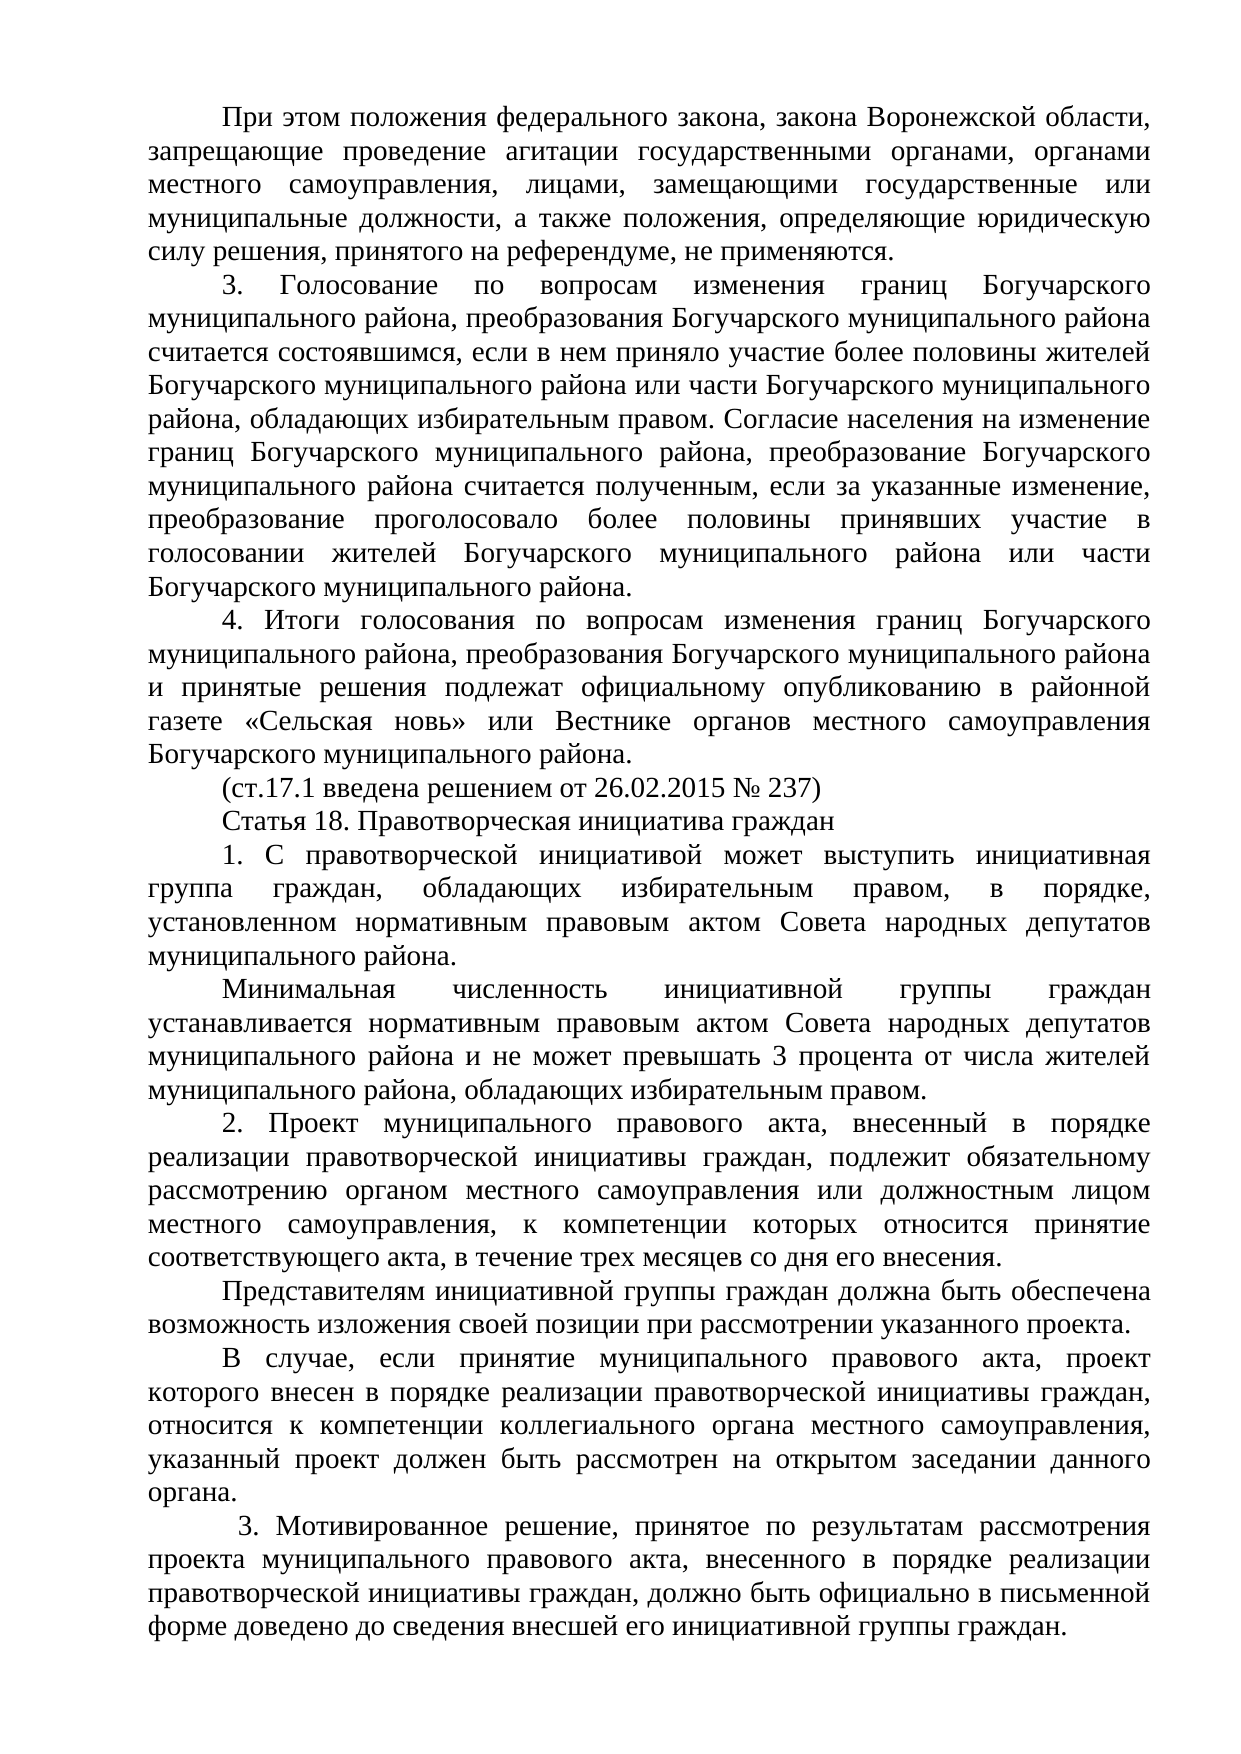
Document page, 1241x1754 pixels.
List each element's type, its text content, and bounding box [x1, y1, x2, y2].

list (ст.17.1 введена решением от 26.02.2015 № 237) [148, 770, 1152, 803]
list Представителям инициативной группы граждан должна быть обеспечена возможность изложения своей позиции при рассмотрении указанного проекта. [148, 1273, 1152, 1340]
list 1. С правотворческой инициативой может выступить инициативная группа граждан, обладающих избирательным правом, в порядке, установленном нормативным правовым актом Совета народных депутатов муниципального района. [148, 837, 1152, 971]
list 2. Проект муниципального правового акта, внесенный в порядке реализации правотворческой инициативы граждан, подлежит обязательному рассмотрению органом местного самоуправления или должностным лицом местного самоуправления, к компетенции которых относится принятие соответствующего акта, в течение трех месяцев со дня его внесения. [148, 1105, 1152, 1273]
list Статья 18. Правотворческая инициатива граждан [148, 803, 1152, 837]
text При этом положения федерального закона, закона Воронежской области, запрещающие проведение агитации государственными органами, органами местного самоуправления, лицами, замещающими государственные или муниципальные должности, а также положения, определяющие юридическую силу решения, принятого на референдуме, не применяются. [148, 99, 1152, 267]
text 3. Голосование по вопросам изменения границ Богучарского муниципального района, преобразования Богучарского муниципального района считается состоявшимся, если в нем приняло участие более половины жителей Богучарского муниципального района или части Богучарского муниципального района, обладающих избирательным правом. Согласие населения на изменение границ Богучарского муниципального района, преобразование Богучарского муниципального района считается полученным, если за указанные изменение, преобразование проголосовало более половины принявших участие в голосовании жителей Богучарского муниципального района или части Богучарского муниципального района. [148, 267, 1152, 602]
list 3. Мотивированное решение, принятое по результатам рассмотрения проекта муниципального правового акта, внесенного в порядке реализации правотворческой инициативы граждан, должно быть официально в письменной форме доведено до сведения внесшей его инициативной группы граждан. [148, 1508, 1152, 1642]
list Минимальная численность инициативной группы граждан устанавливается нормативным правовым актом Совета народных депутатов муниципального района и не может превышать 3 процента от числа жителей муниципального района, обладающих избирательным правом. [148, 971, 1152, 1105]
list 4. Итоги голосования по вопросам изменения границ Богучарского муниципального района, преобразования Богучарского муниципального района и принятые решения подлежат официальному опубликованию в районной газете «Сельская новь» или Вестнике органов местного самоуправления Богучарского муниципального района. [148, 602, 1152, 770]
list В случае, если принятие муниципального правового акта, проект которого внесен в порядке реализации правотворческой инициативы граждан, относится к компетенции коллегиального органа местного самоуправления, указанный проект должен быть рассмотрен на открытом заседании данного органа. [148, 1340, 1152, 1508]
